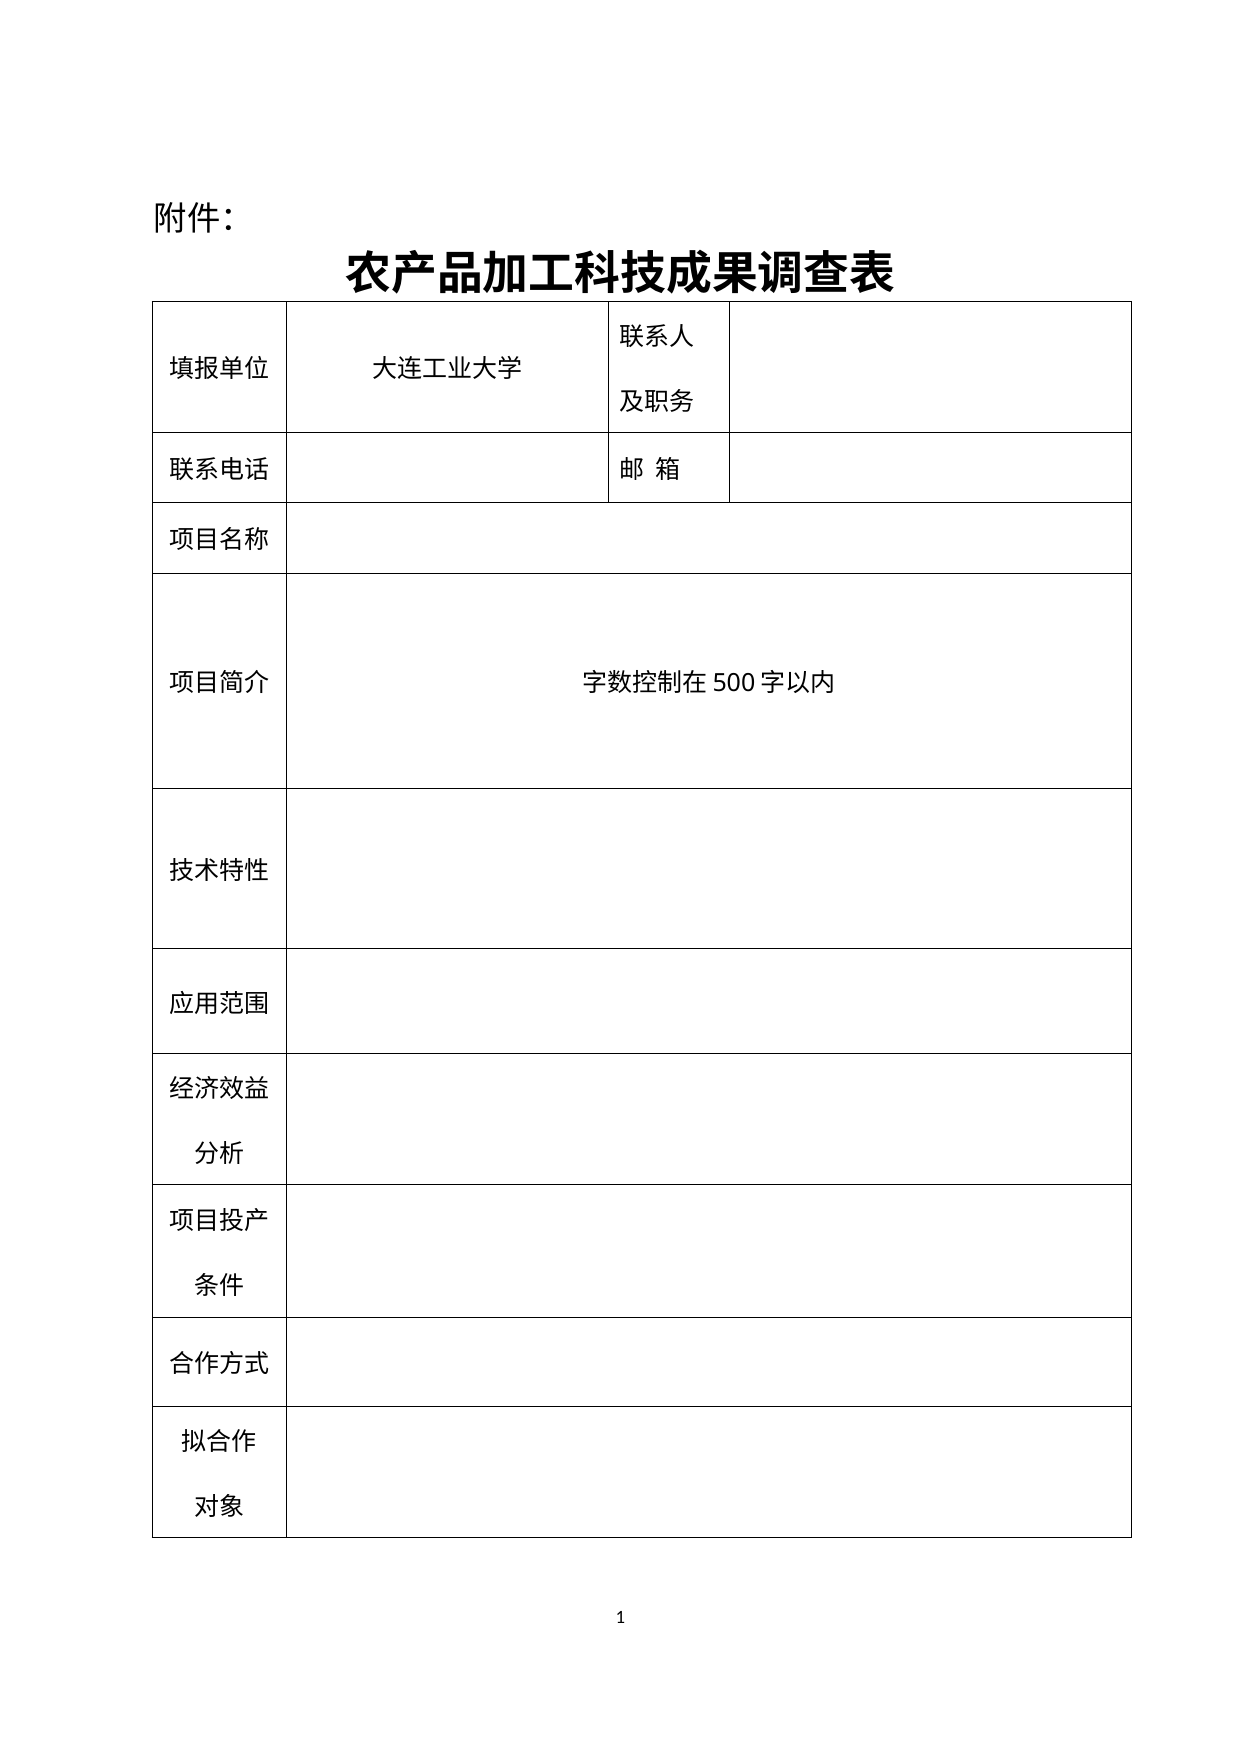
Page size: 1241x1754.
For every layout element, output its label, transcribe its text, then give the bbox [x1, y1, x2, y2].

table_cell 项目名称 [153, 503, 286, 572]
table_cell 应用范围 [153, 949, 286, 1053]
table_cell 联系电话 [153, 433, 286, 502]
table_cell 技术特性 [153, 789, 286, 948]
text 附件： [153, 184, 1087, 242]
table_cell [287, 789, 1131, 948]
table_cell [287, 1054, 1131, 1184]
table_cell [287, 1407, 1131, 1537]
table_header 联系人及职务 [609, 302, 729, 432]
table_header 大连工业大学 [287, 302, 608, 432]
table_cell [730, 433, 1131, 502]
table_cell [287, 949, 1131, 1053]
table_cell 邮 箱 [609, 433, 729, 502]
table_cell 项目简介 [153, 574, 286, 788]
table_cell [287, 503, 1131, 572]
table_cell 项目投产条件 [153, 1185, 286, 1317]
table_header [730, 302, 1131, 432]
table_cell 字数控制在500字以内 [287, 574, 1131, 788]
table_header 填报单位 [153, 302, 286, 432]
table_cell 经济效益分析 [153, 1054, 286, 1184]
table_cell [287, 1318, 1131, 1406]
table_cell 拟合作 对象 [153, 1407, 286, 1537]
table_cell [287, 1185, 1131, 1317]
table_cell [287, 433, 608, 502]
table_cell 合作方式 [153, 1318, 286, 1406]
text 农产品加工科技成果调查表 [153, 242, 1087, 301]
